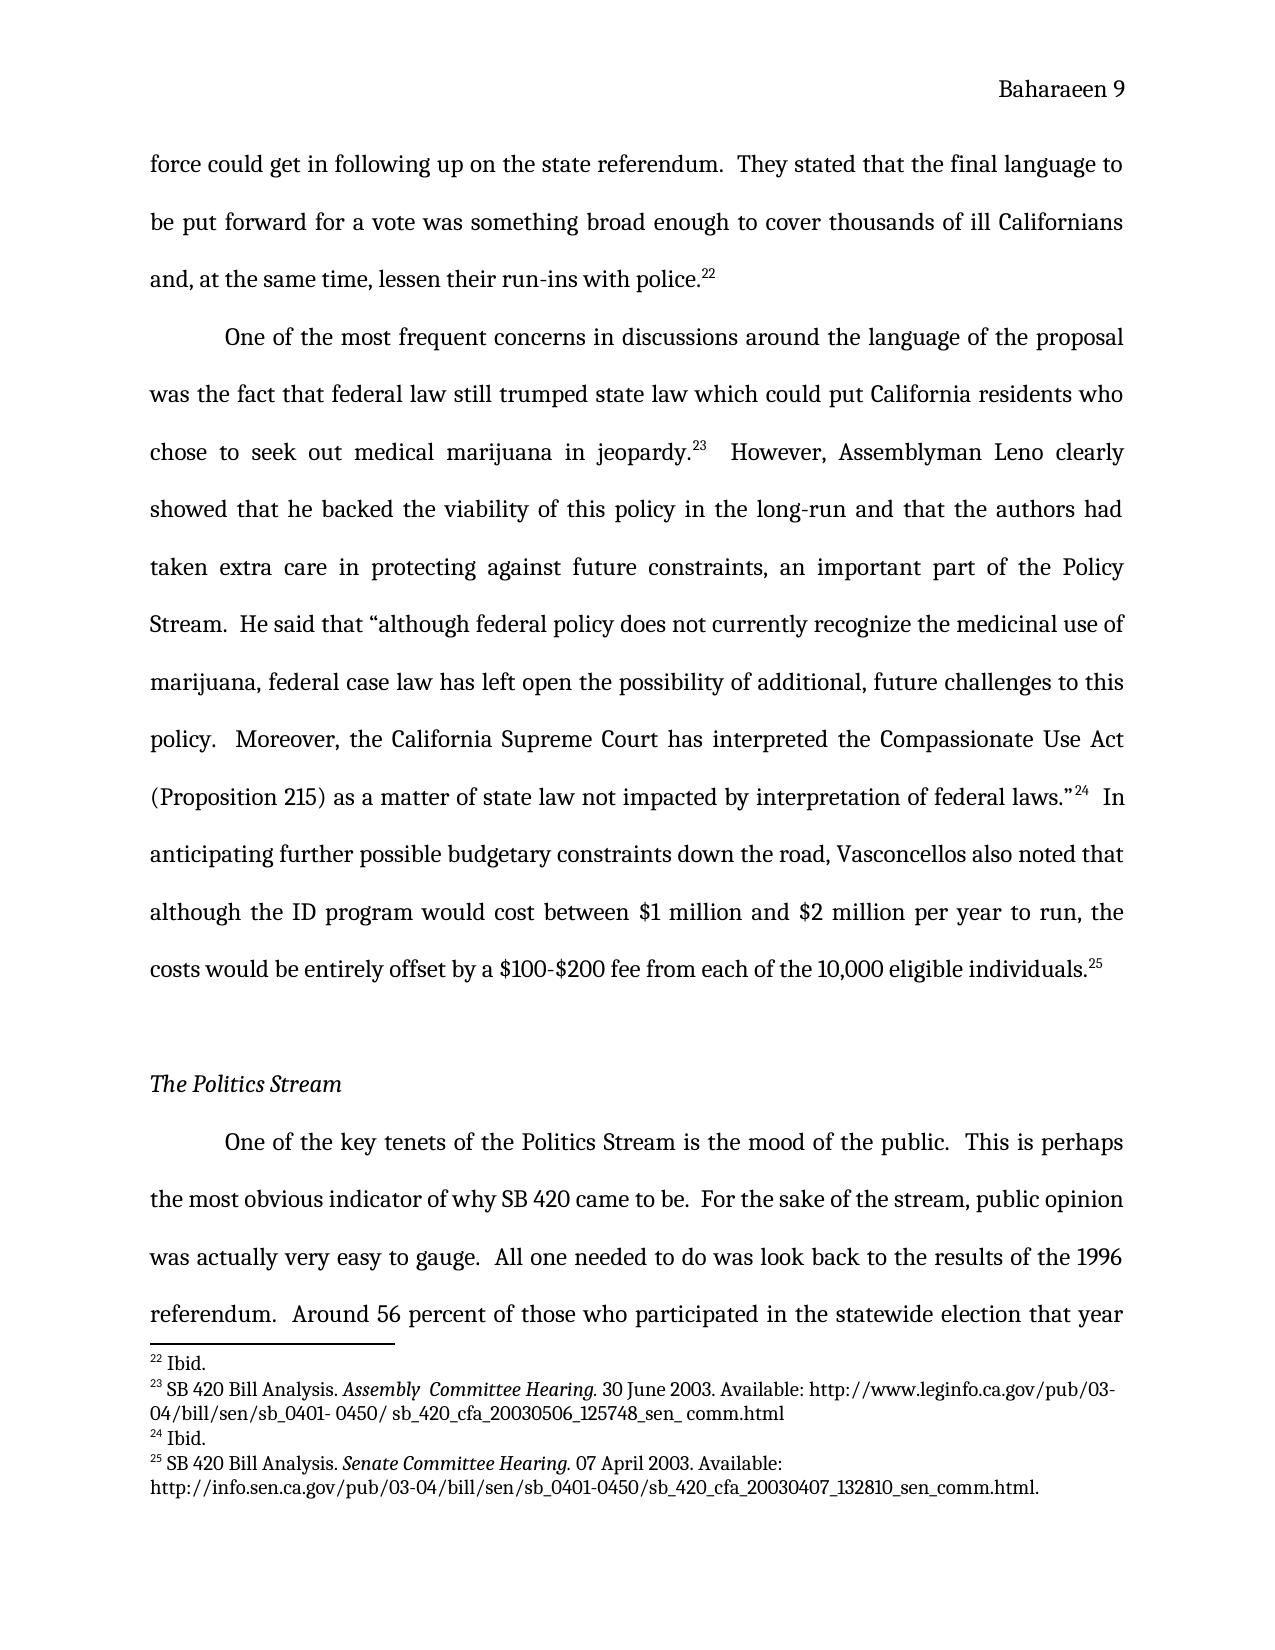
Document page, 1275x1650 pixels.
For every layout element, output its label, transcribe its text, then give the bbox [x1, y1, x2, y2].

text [150, 150, 1125, 294]
text The Politics Stream [150, 1070, 1125, 1099]
text One of the most frequent concerns in discussions around the language of the proposal was the fact that federal law still trumped state law which could put California residents who chose to seek out medical marijuana in jeopardy. However, Assemblyman Leno clearly showed that he backed the viability of this policy in the long-run and that the authors had taken extra care in protecting against future constraints, an important part of the Policy Stream. He said that “although federal policy does not currently recognize the medicinal use of marijuana, federal case law has left open the possibility of additional, future challenges to this policy. Moreover, the California Supreme Court has interpreted the Compassionate Use Act (Proposition 215) as a matter of state law not impacted by interpretation of federal laws.” In anticipating further possible budgetary constraints down the road, Vasconcellos also noted that although the ID program would cost between $1 million and $2 million per year to run, the costs would be entirely offset by a $100-$200 fee from each of the 10,000 eligible individuals. [150, 322, 1125, 984]
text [150, 1127, 1125, 1329]
